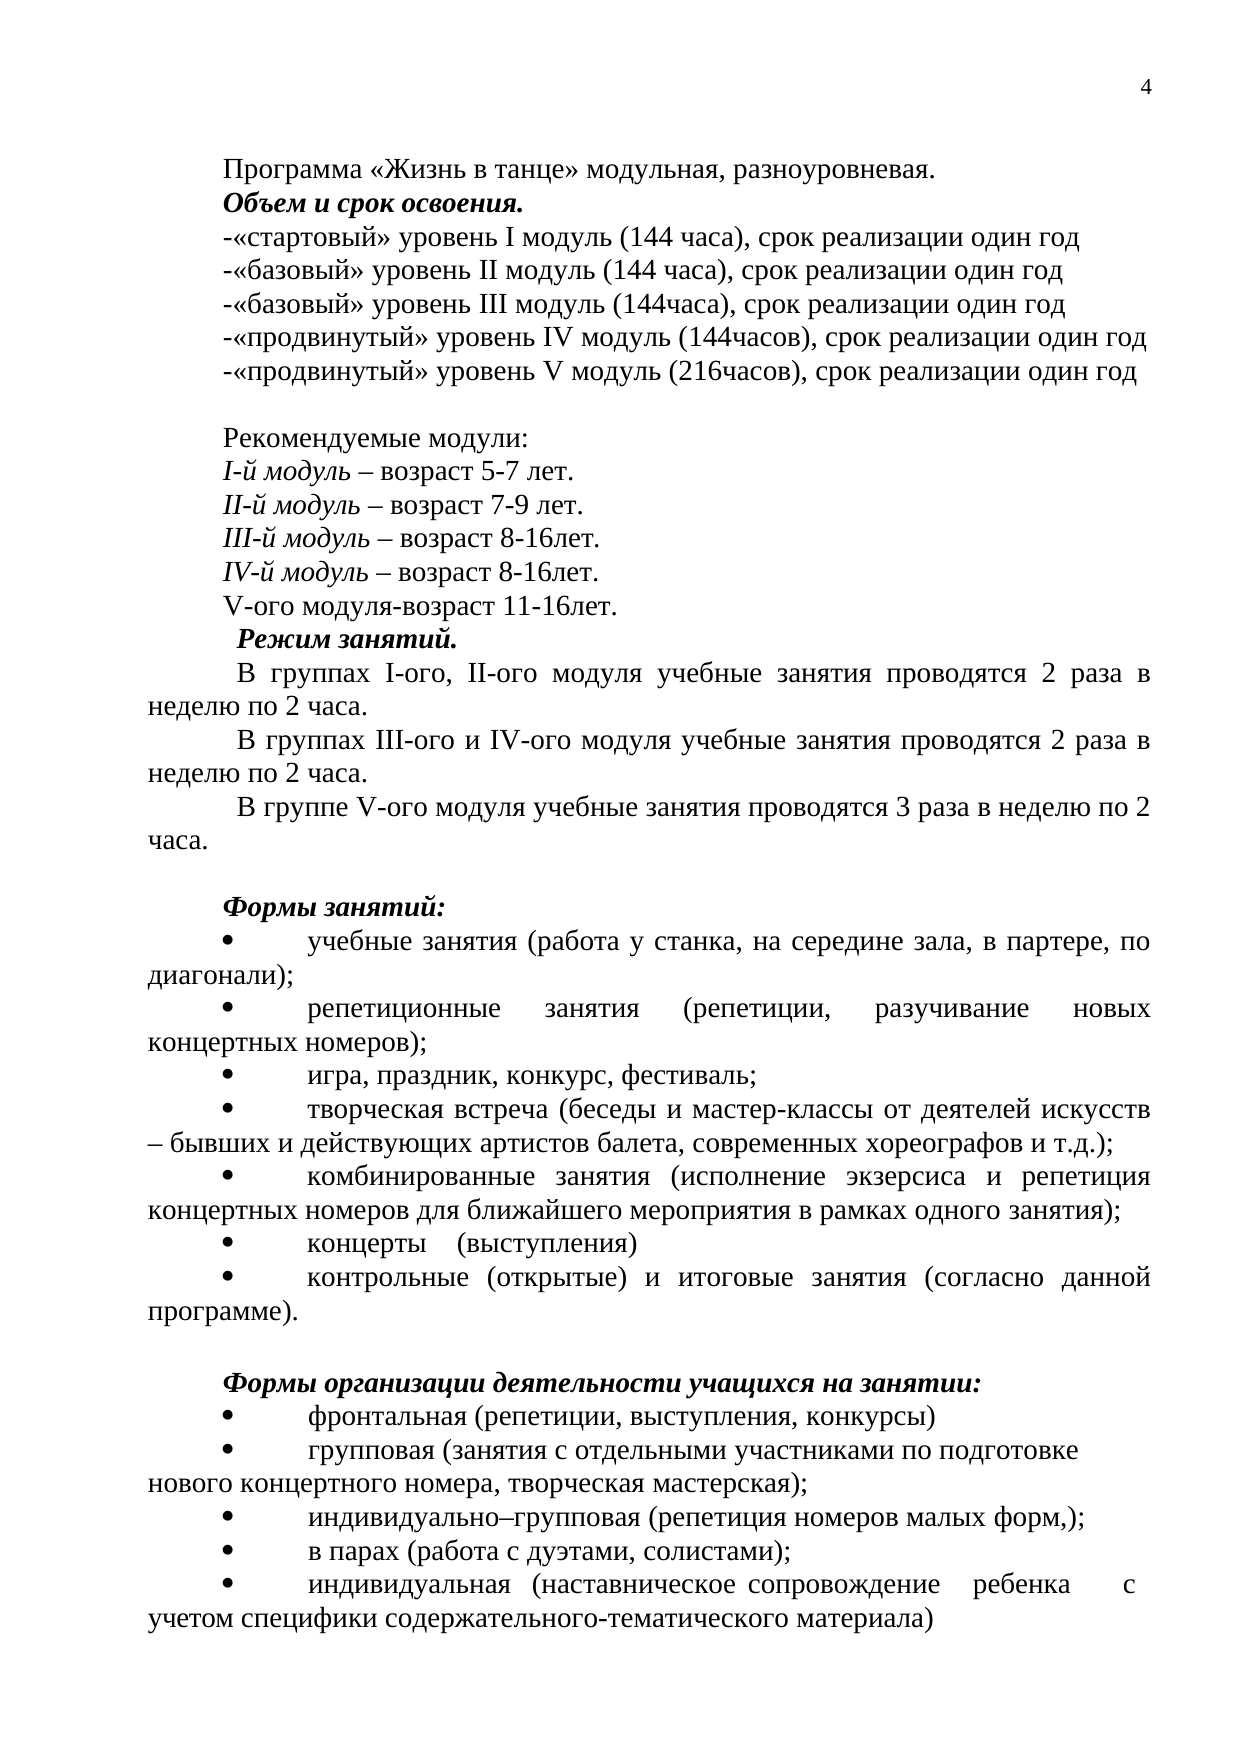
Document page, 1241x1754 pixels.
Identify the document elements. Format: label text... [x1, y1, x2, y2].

list индивидуально–групповая (репетиция номеров малых форм,); [148, 1499, 1152, 1533]
list фронтальная (репетиции, выступления, конкурсы) [148, 1398, 1152, 1432]
list контрольные (открытые) и итоговые занятия (согласно данной программе). [148, 1259, 1152, 1326]
text Режим занятий. [148, 621, 1152, 655]
text Объем и срок освоения. [148, 185, 1152, 219]
list репетиционные занятия (репетиции, разучивание новых концертных номеров); [148, 990, 1152, 1057]
text I-й модуль – возраст 5-7 лет. [148, 453, 1152, 487]
list -«продвинутый» уровень V модуль (216часов), срок реализации один год [223, 353, 1152, 386]
list творческая встреча (беседы и мастер-классы от деятелей искусств – бывших и действующих артистов балета, современных хореографов и т.д.); [148, 1091, 1152, 1158]
list индивидуальная (наставническое сопровождение ребенка с учетом специфики содержательного-тематического материала) [148, 1566, 1152, 1633]
list в парах (работа с дуэтами, солистами); [148, 1533, 1152, 1566]
text II-й модуль – возраст 7-9 лет. [148, 487, 1152, 521]
list комбинированные занятия (исполнение экзерсиса и репетиция концертных номеров для ближайшего мероприятия в рамках одного занятия); [148, 1158, 1152, 1226]
text V-ого модуля-возраст 11-16лет. [148, 588, 1152, 621]
text В группах III-ого и IV-ого модуля учебные занятия проводятся 2 раза в неделю по 2 часа. [148, 722, 1152, 789]
text В группах I-ого, II-ого модуля учебные занятия проводятся 2 раза в неделю по 2 часа. [148, 655, 1152, 722]
text III-й модуль – возраст 8-16лет. [148, 521, 1152, 554]
text -«стартовый» уровень I модуль (144 часа), срок реализации один год [148, 219, 1152, 252]
list концерты (выступления) [148, 1226, 1152, 1259]
list -«базовый» уровень II модуль (144 часа), срок реализации один год [223, 252, 1152, 286]
text Программа «Жизнь в танце» модульная, разноуровневая. [148, 152, 1152, 185]
text Рекомендуемые модули: [148, 420, 1152, 453]
list -«продвинутый» уровень IV модуль (144часов), срок реализации один год [223, 319, 1152, 353]
list групповая (занятия с отдельными участниками по подготовке нового концертного номера, творческая мастерская); [148, 1432, 1152, 1499]
text В группе V-ого модуля учебные занятия проводятся 3 раза в неделю по 2 часа. [148, 789, 1152, 856]
subtitle Формы занятий: [148, 889, 1152, 923]
list -«базовый» уровень III модуль (144часа), срок реализации один год [223, 286, 1152, 319]
subtitle Формы организации деятельности учащихся на занятии: [148, 1365, 1152, 1398]
text IV-й модуль – возраст 8-16лет. [148, 554, 1152, 588]
list игра, праздник, конкурс, фестиваль; [148, 1057, 1152, 1091]
list учебные занятия (работа у станка, на середине зала, в партере, по диагонали); [148, 923, 1152, 990]
